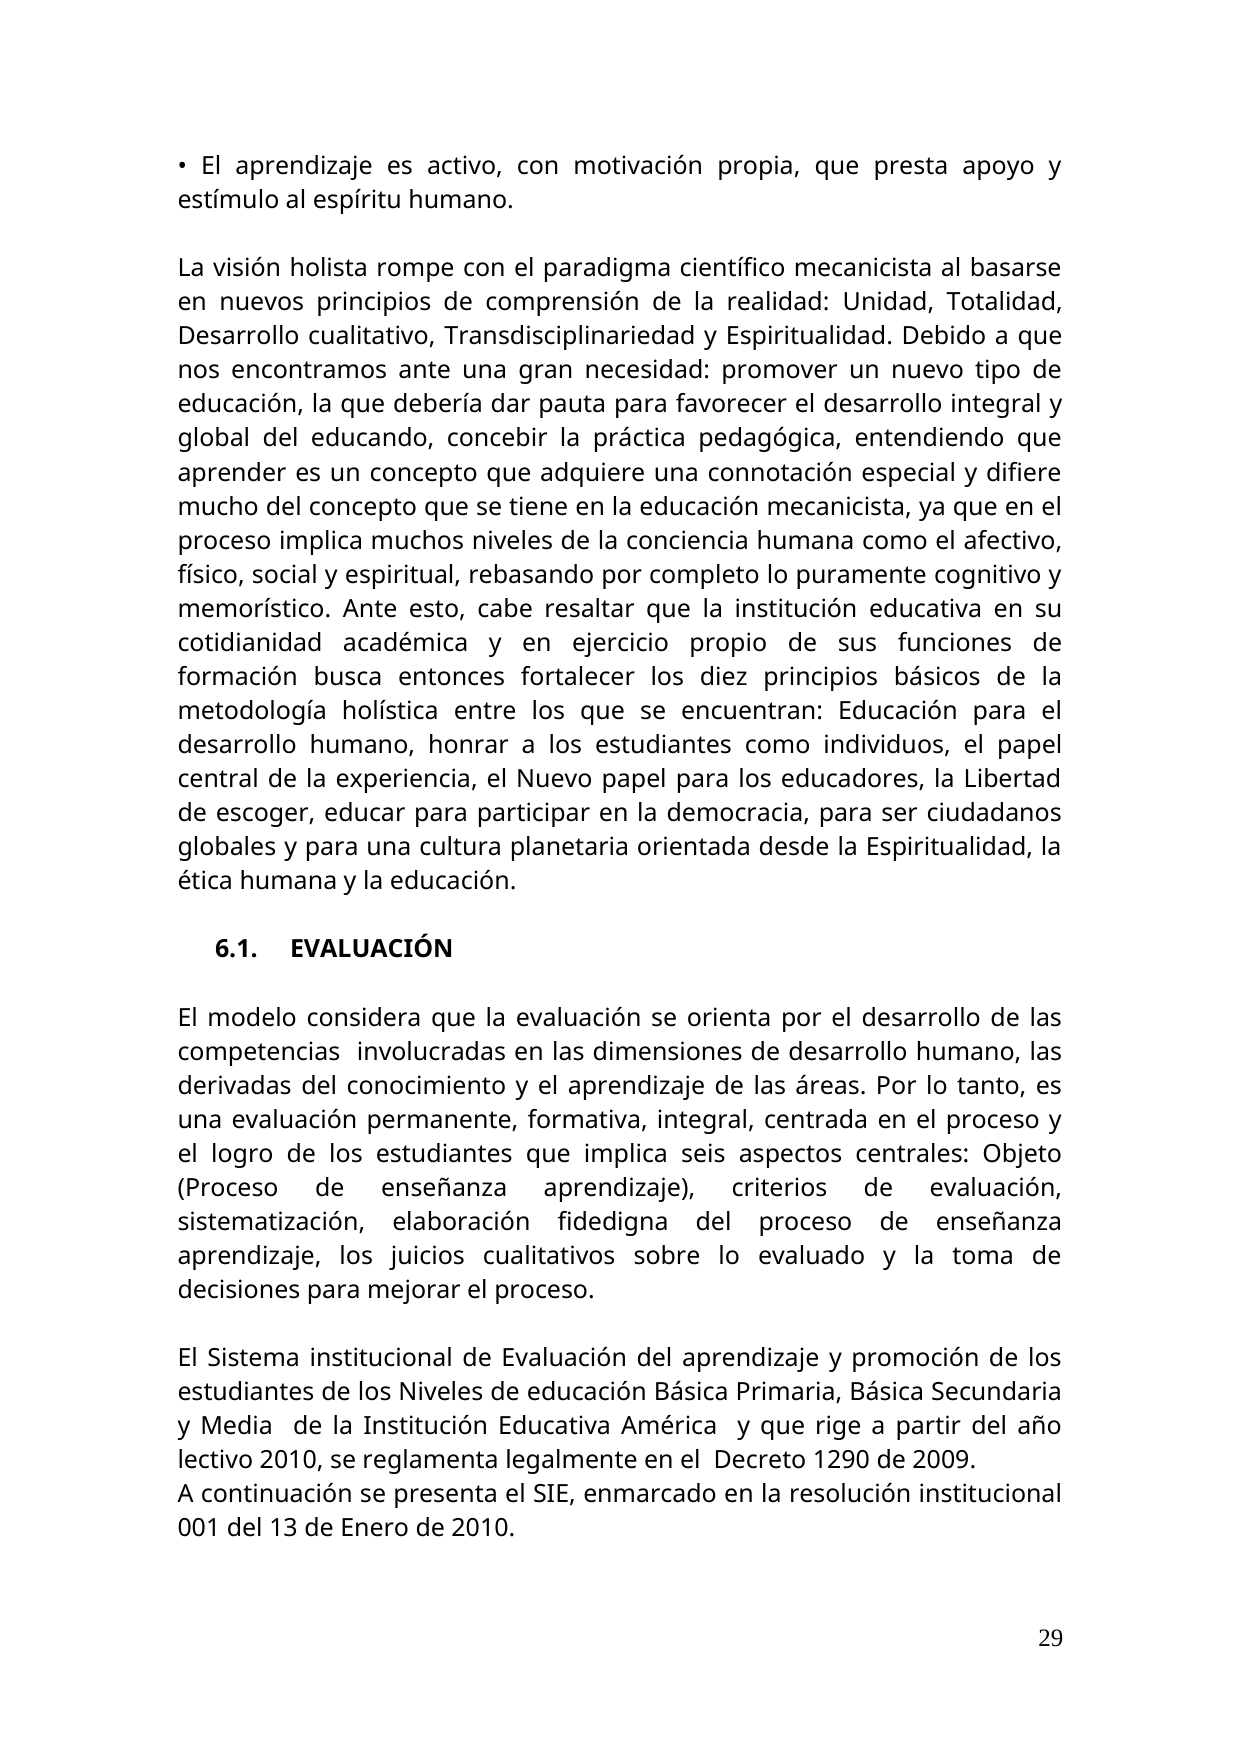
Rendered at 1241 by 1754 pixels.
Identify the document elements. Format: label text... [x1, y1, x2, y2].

text La visión holista rompe con el paradigma científico mecanicista al basarse en nuevos principios de comprensión de la realidad: Unidad, Totalidad, Desarrollo cualitativo, Transdisciplinariedad y Espiritualidad. Debido a que nos encontramos ante una gran necesidad: promover un nuevo tipo de educación, la que debería dar pauta para favorecer el desarrollo integral y global del educando, concebir la práctica pedagógica, entendiendo que aprender es un concepto que adquiere una connotación especial y difiere mucho del concepto que se tiene en la educación mecanicista, ya que en el proceso implica muchos niveles de la conciencia humana como el afectivo, físico, social y espiritual, rebasando por completo lo puramente cognitivo y memorístico. Ante esto, cabe resaltar que la institución educativa en su cotidianidad académica y en ejercicio propio de sus funciones de formación busca entonces fortalecer los diez principios básicos de la metodología holística entre los que se encuentran: Educación para el desarrollo humano, honrar a los estudiantes como individuos, el papel central de la experiencia, el Nuevo papel para los educadores, la Libertad de escoger, educar para participar en la democracia, para ser ciudadanos globales y para una cultura planetaria orientada desde la Espiritualidad, la ética humana y la educación. [177, 250, 1063, 897]
list EVALUACIÓN [215, 931, 1063, 965]
text El Sistema institucional de Evaluación del aprendizaje y promoción de los estudiantes de los Niveles de educación Básica Primaria, Básica Secundaria y Media de la Institución Educativa América y que rige a partir del año lectivo 2010, se reglamenta legalmente en el Decreto 1290 de 2009. [177, 1340, 1063, 1476]
text • El aprendizaje es activo, con motivación propia, que presta apoyo y estímulo al espíritu humano. [177, 148, 1063, 216]
text El modelo considera que la evaluación se orienta por el desarrollo de las competencias involucradas en las dimensiones de desarrollo humano, las derivadas del conocimiento y el aprendizaje de las áreas. Por lo tanto, es una evaluación permanente, formativa, integral, centrada en el proceso y el logro de los estudiantes que implica seis aspectos centrales: Objeto (Proceso de enseñanza aprendizaje), criterios de evaluación, sistematización, elaboración fidedigna del proceso de enseñanza aprendizaje, los juicios cualitativos sobre lo evaluado y la toma de decisiones para mejorar el proceso. [177, 999, 1063, 1306]
text A continuación se presenta el SIE, enmarcado en la resolución institucional 001 del 13 de Enero de 2010. [177, 1476, 1063, 1544]
